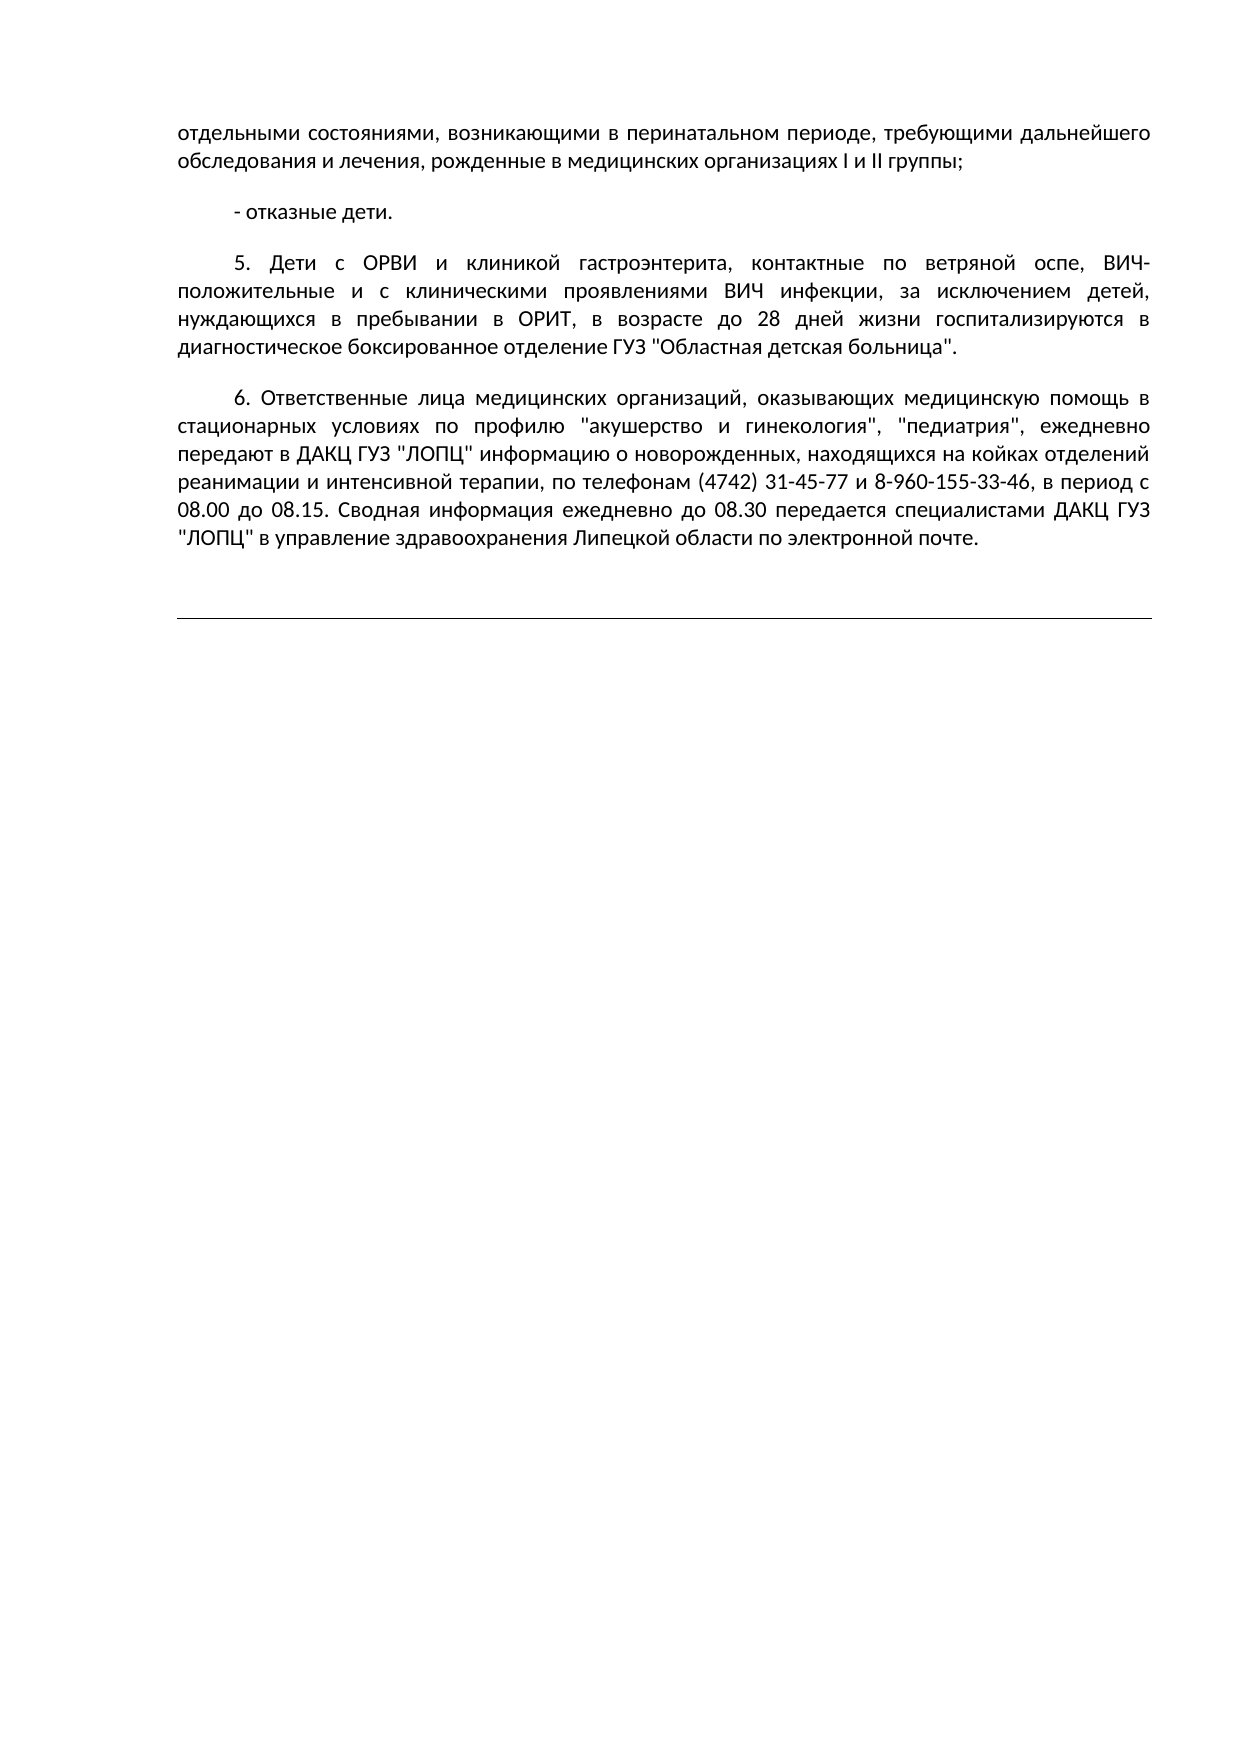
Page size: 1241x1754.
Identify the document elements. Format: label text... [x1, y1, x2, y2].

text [177, 118, 1152, 174]
text 6. Ответственные лица медицинских организаций, оказывающих медицинскую помощь в стационарных условиях по профилю "акушерство и гинекология", "педиатрия", ежедневно передают в ДАКЦ ГУЗ "ЛОПЦ" информацию о новорожденных, находящихся на койках отделений реанимации и интенсивной терапии, по телефонам (4742) 31-45-77 и 8-960-155-33-46, в период с 08.00 до 08.15. Сводная информация ежедневно до 08.30 передается специалистами ДАКЦ ГУЗ "ЛОПЦ" в управление здравоохранения Липецкой области по электронной почте. [177, 383, 1152, 551]
text 5. Дети с ОРВИ и клиникой гастроэнтерита, контактные по ветряной оспе, ВИЧ-положительные и с клиническими проявлениями ВИЧ инфекции, за исключением детей, нуждающихся в пребывании в ОРИТ, в возрасте до 28 дней жизни госпитализируются в диагностическое боксированное отделение ГУЗ "Областная детская больница". [177, 248, 1152, 360]
text - отказные дети. [177, 197, 1152, 225]
